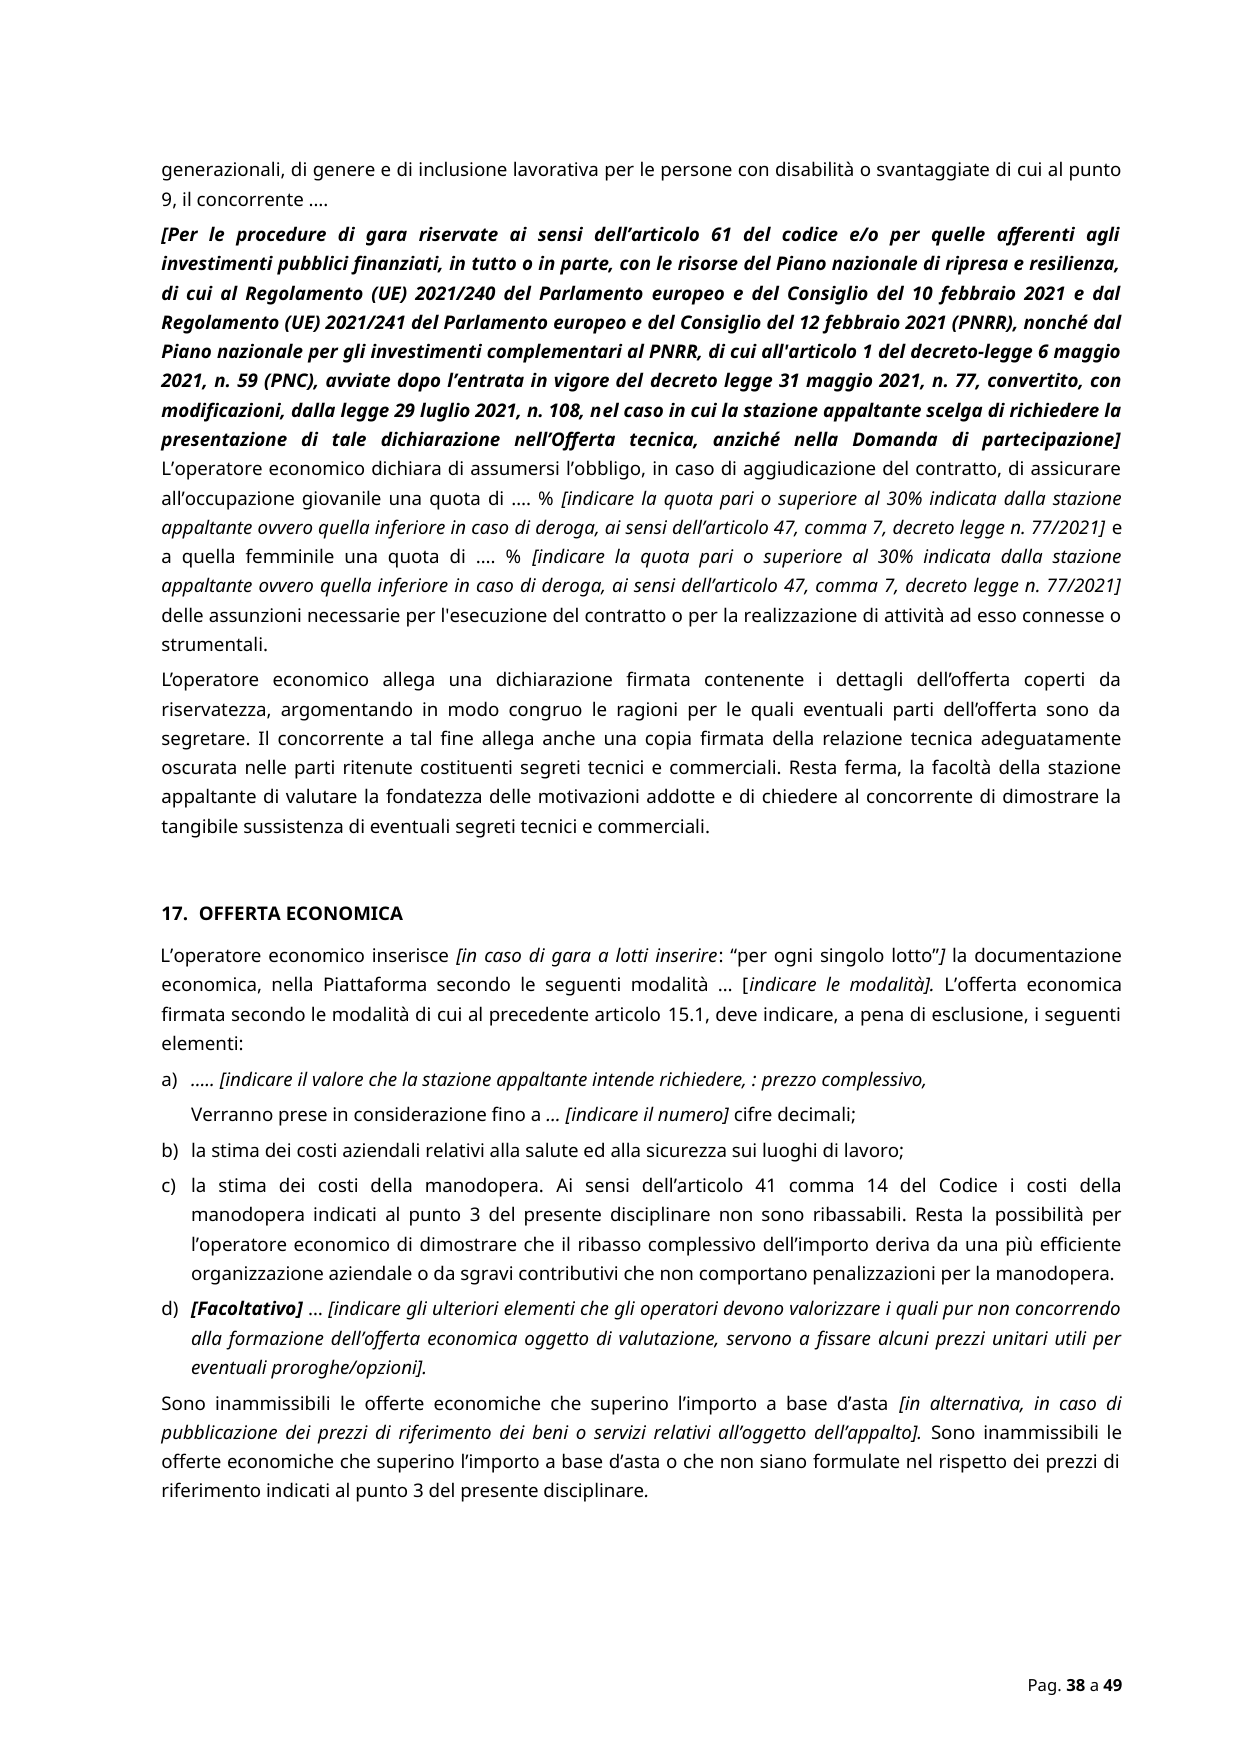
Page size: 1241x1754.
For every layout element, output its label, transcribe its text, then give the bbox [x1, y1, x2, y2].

text L’operatore economico allega una dichiarazione firmata contenente i dettagli dell’offerta coperti da riservatezza, argomentando in modo congruo le ragioni per le quali eventuali parti dell’offerta sono da segretare. Il concorrente a tal fine allega anche una copia firmata della relazione tecnica adeguatamente oscurata nelle parti ritenute costituenti segreti tecnici e commerciali. Resta ferma, la facoltà della stazione appaltante di valutare la fondatezza delle motivazioni addotte e di chiedere al concorrente di dimostrare la tangibile sussistenza di eventuali segreti tecnici e commerciali. [161, 667, 1122, 839]
subtitle OFFERTA ECONOMICA [161, 901, 1122, 926]
list [Facoltativo] … [indicare gli ulteriori elementi che gli operatori devono valorizzare i quali pur non concorrendo alla formazione dell’offerta economica oggetto di valutazione, servono a fissare alcuni prezzi unitari utili per eventuali proroghe/opzioni]. [161, 1296, 1122, 1380]
list la stima dei costi aziendali relativi alla salute ed alla sicurezza sui luoghi di lavoro; [161, 1137, 1122, 1162]
text L’operatore economico inserisce [in caso di gara a lotti inserire: “per ogni singolo lotto”] la documentazione economica, nella Piattaforma secondo le seguenti modalità … [indicare le modalità]. L’offerta economica firmata secondo le modalità di cui al precedente articolo 15.1, deve indicare, a pena di esclusione, i seguenti elementi: [160, 942, 1122, 1056]
list la stima dei costi della manodopera. Ai sensi dell’articolo 41 comma 14 del Codice i costi della manodopera indicati al punto 3 del presente disciplinare non sono ribassabili. Resta la possibilità per l’operatore economico di dimostrare che il ribasso complessivo dell’importo deriva da una più efficiente organizzazione aziendale o da sgravi contributivi che non comportano penalizzazioni per la manodopera. [161, 1172, 1122, 1286]
list ….. [indicare il valore che la stazione appaltante intende richiedere, : prezzo complessivo, [161, 1066, 1122, 1091]
text Verranno prese in considerazione fino a … [indicare il numero] cifre decimali; [191, 1101, 1122, 1127]
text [161, 157, 1122, 211]
text Sono inammissibili le offerte economiche che superino l’importo a base d’asta [in alternativa, in caso di pubblicazione dei prezzi di riferimento dei beni o servizi relativi all’oggetto dell’appalto]. Sono inammissibili le offerte economiche che superino l’importo a base d’asta o che non siano formulate nel rispetto dei prezzi di riferimento indicati al punto 3 del presente disciplinare. [161, 1390, 1122, 1503]
text [Per le procedure di gara riservate ai sensi dell’articolo 61 del codice e/o per quelle afferenti agli investimenti pubblici finanziati, in tutto o in parte, con le risorse del Piano nazionale di ripresa e resilienza, di cui al Regolamento (UE) 2021/240 del Parlamento europeo e del Consiglio del 10 febbraio 2021 e dal Regolamento (UE) 2021/241 del Parlamento europeo e del Consiglio del 12 febbraio 2021 (PNRR), nonché dal Piano nazionale per gli investimenti complementari al PNRR, di cui all'articolo 1 del decreto-legge 6 maggio 2021, n. 59 (PNC), avviate dopo l’entrata in vigore del decreto legge 31 maggio 2021, n. 77, convertito, con modificazioni, dalla legge 29 luglio 2021, n. 108, nel caso in cui la stazione appaltante scelga di richiedere la presentazione di tale dichiarazione nell’Offerta tecnica, anziché nella Domanda di partecipazione] L’operatore economico dichiara di assumersi l’obbligo, in caso di aggiudicazione del contratto, di assicurare all’occupazione giovanile una quota di …. % [indicare la quota pari o superiore al 30% indicata dalla stazione appaltante ovvero quella inferiore in caso di deroga, ai sensi dell’articolo 47, comma 7, decreto legge n. 77/2021] e a quella femminile una quota di …. % [indicare la quota pari o superiore al 30% indicata dalla stazione appaltante ovvero quella inferiore in caso di deroga, ai sensi dell’articolo 47, comma 7, decreto legge n. 77/2021] delle assunzioni necessarie per l'esecuzione del contratto o per la realizzazione di attività ad esso connesse o strumentali. [161, 221, 1122, 657]
